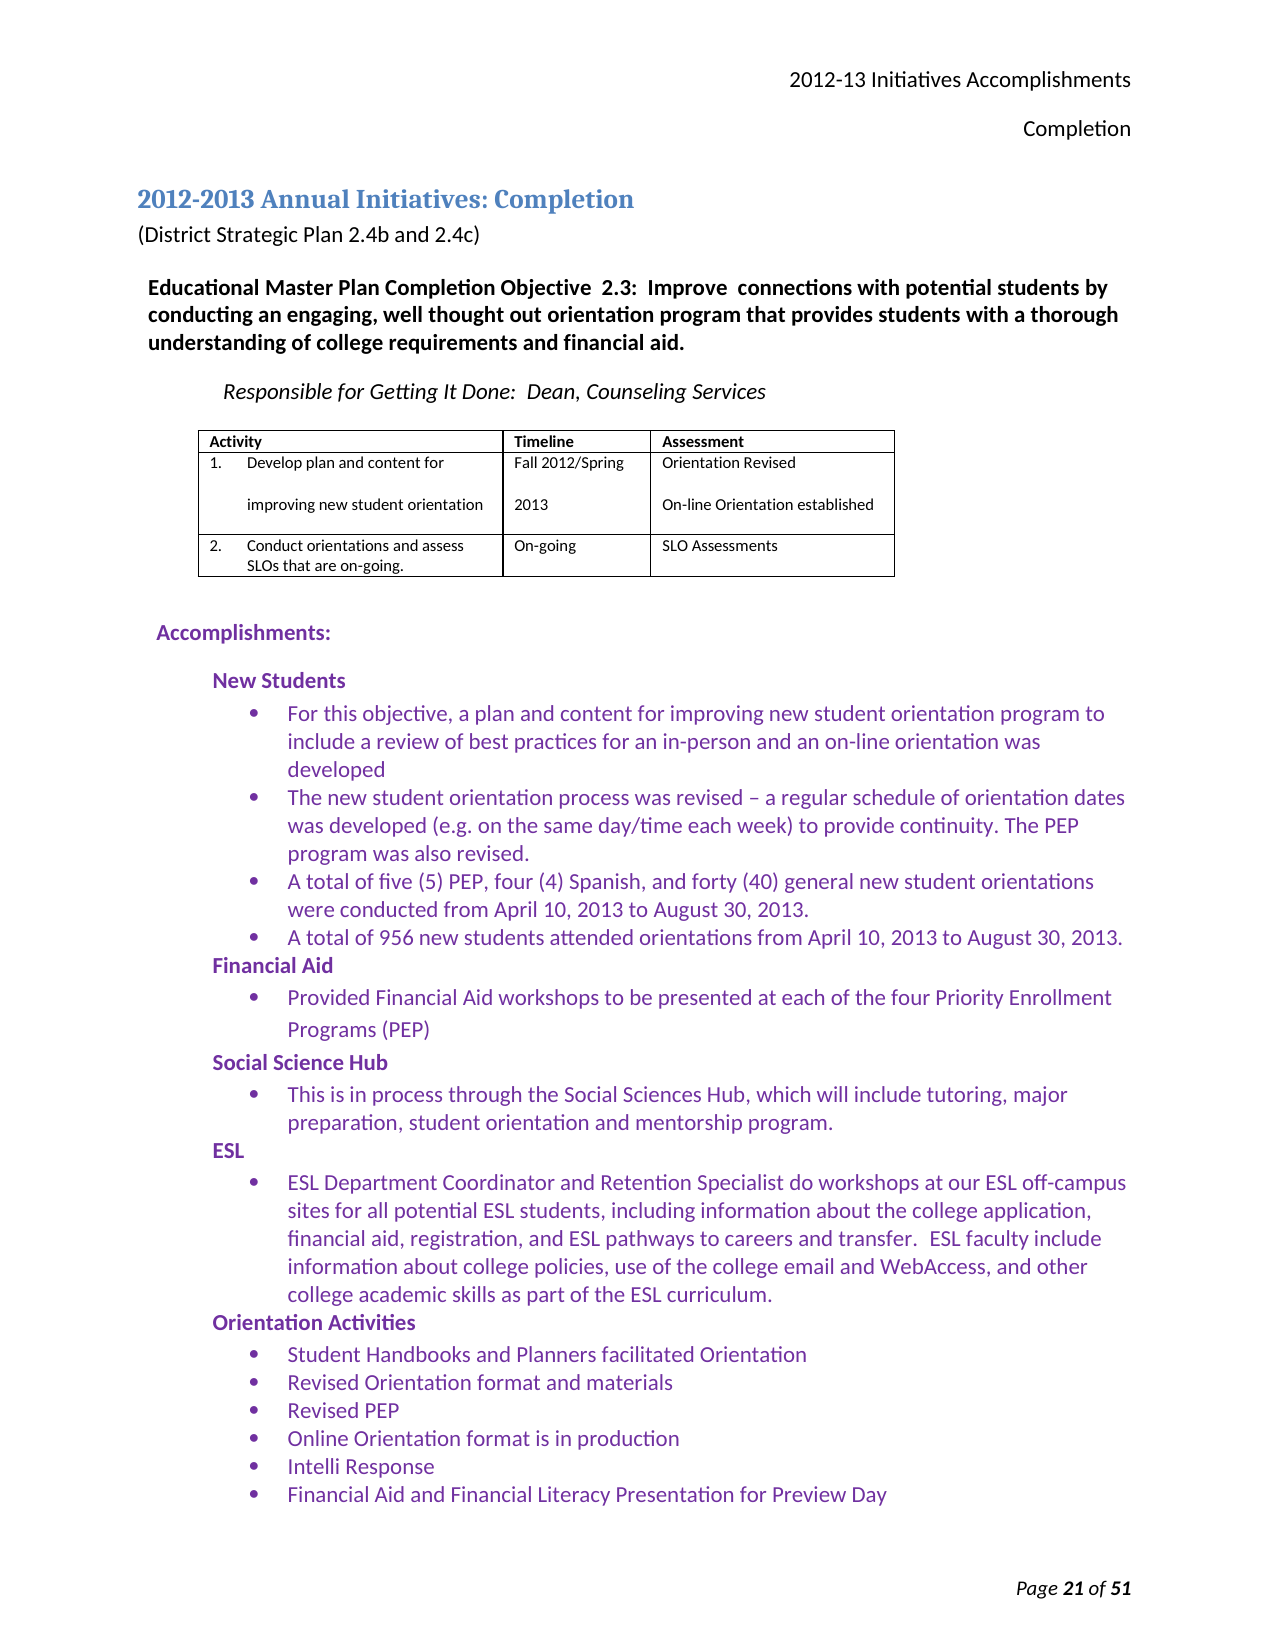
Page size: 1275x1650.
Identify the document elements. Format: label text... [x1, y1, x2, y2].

text Responsible for Getting It Done: Dean, Counseling Services [223, 377, 1131, 405]
table_header Timeline [504, 431, 650, 452]
table_cell 1. Develop plan and content for improving new student orientation program, to include an on-line orientation. [199, 453, 502, 534]
subtitle 2012-2013 Annual Initiatives: Completion [137, 184, 1131, 215]
text Orientation Activities [212, 1308, 1131, 1336]
text New Students [212, 667, 1131, 695]
list This is in process through the Social Sciences Hub, which will include tutoring, major preparation, student orientation and mentorship program. [250, 1080, 1131, 1136]
text (District Strategic Plan 2.4b and 2.4c) [137, 220, 1131, 248]
text Social Science Hub [212, 1048, 1131, 1076]
list The new student orientation process was revised – a regular schedule of orientation dates was developed (e.g. on the same day/time each week) to provide continuity. The PEP program was also revised. [250, 783, 1131, 867]
list A total of five (5) PEP, four (4) Spanish, and forty (40) general new student orientations were conducted from April 10, 2013 to August 30, 2013. [250, 867, 1131, 923]
table_cell SLO Assessments [651, 535, 894, 576]
table_cell On-going [504, 535, 650, 576]
table_header Assessment [651, 431, 894, 452]
text Educational Master Plan Completion Objective 2.3: Improve connections with potential students by conducting an engaging, well thought out orientation program that provides students with a thorough understanding of college requirements and financial aid. [148, 273, 1121, 356]
list Student Handbooks and Planners facilitated Orientation [250, 1340, 1131, 1368]
text Accomplishments: [156, 619, 1131, 646]
list For this objective, a plan and content for improving new student orientation program to include a review of best practices for an in-person and an on-line orientation was developed [250, 699, 1131, 783]
list A total of 956 new students attended orientations from April 10, 2013 to August 30, 2013. [250, 923, 1131, 951]
list Financial Aid and Financial Literacy Presentation for Preview Day [250, 1480, 1131, 1508]
text Financial Aid [212, 951, 1131, 979]
table_cell Fall 2012/Spring 2013 On-going [504, 453, 650, 534]
table_header Activity [199, 431, 502, 452]
text ESL [212, 1136, 1131, 1164]
list ESL Department Coordinator and Retention Specialist do workshops at our ESL off-campus sites for all potential ESL students, including information about the college application, financial aid, registration, and ESL pathways to careers and transfer. ESL faculty include information about college policies, use of the college email and WebAccess, and other college academic skills as part of the ESL curriculum. [250, 1168, 1131, 1308]
list Provided Financial Aid workshops to be presented at each of the four Priority Enrollment Programs (PEP) [250, 983, 1131, 1043]
table_cell 2. Conduct orientations and assess SLOs that are on-going. [199, 535, 502, 576]
list Online Orientation format is in production [250, 1424, 1131, 1452]
table_cell Orientation Revised On-line Orientation established [651, 453, 894, 534]
list Revised PEP [250, 1396, 1131, 1424]
list Revised Orientation format and materials [250, 1368, 1131, 1396]
list Intelli Response [250, 1452, 1131, 1480]
